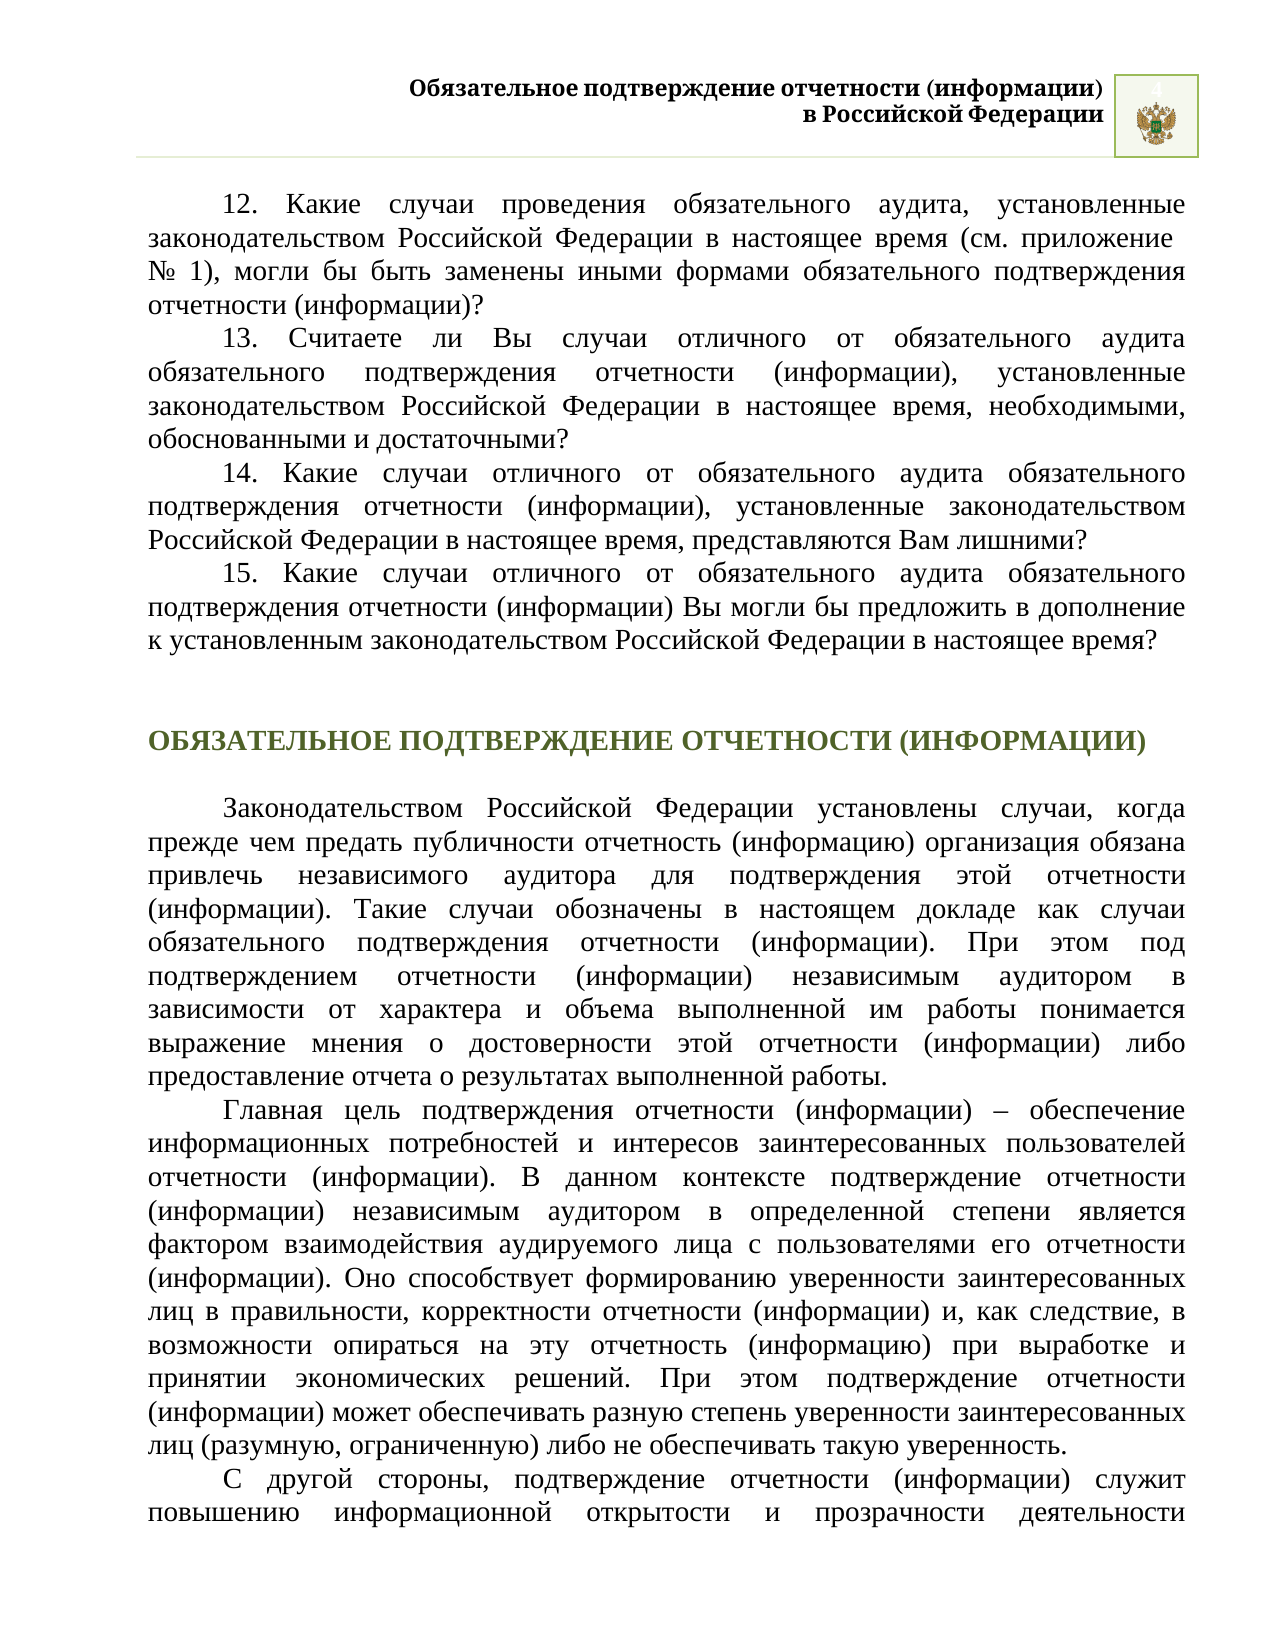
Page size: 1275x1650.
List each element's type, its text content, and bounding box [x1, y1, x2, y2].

text Законодательством Российской Федерации установлены случаи, когда прежде чем предать публичности отчетность (информацию) организация обязана привлечь независимого аудитора для подтверждения этой отчетности (информации). Такие случаи обозначены в настоящем докладе как случаи обязательного подтверждения отчетности (информации). При этом под подтверждением отчетности (информации) независимым аудитором в зависимости от характера и объема выполненной им работы понимается выражение мнения о достоверности этой отчетности (информации) либо предоставление отчета о результатах выполненной работы. [148, 790, 1186, 1092]
text 13. Считаете ли Вы случаи отличного от обязательного аудита обязательного подтверждения отчетности (информации), установленные законодательством Российской Федерации в настоящее время, необходимыми, обоснованными и достаточными? [148, 321, 1186, 455]
text 14. Какие случаи отличного от обязательного аудита обязательного подтверждения отчетности (информации), установленные законодательством Российской Федерации в настоящее время, представляются Вам лишними? [148, 455, 1186, 555]
text ОБЯЗАТЕЛЬНОЕ ПОДТВЕРЖДЕНИЕ ОТЧЕТНОСТИ (ИНФОРМАЦИИ) [148, 723, 1186, 757]
text 15. Какие случаи отличного от обязательного аудита обязательного подтверждения отчетности (информации) Вы могли бы предложить в дополнение к установленным законодательством Российской Федерации в настоящее время? [148, 555, 1186, 656]
text Главная цель подтверждения отчетности (информации) – обеспечение информационных потребностей и интересов заинтересованных пользователей отчетности (информации). В данном контексте подтверждение отчетности (информации) независимым аудитором в определенной степени является фактором взаимодействия аудируемого лица с пользователями его отчетности (информации). Оно способствует формированию уверенности заинтересованных лиц в правильности, корректности отчетности (информации) и, как следствие, в возможности опираться на эту отчетность (информацию) при выработке и принятии экономических решений. При этом подтверждение отчетности (информации) может обеспечивать разную степень уверенности заинтересованных лиц (разумную, ограниченную) либо не обеспечивать такую уверенность. [148, 1092, 1186, 1461]
picture [1137, 102, 1176, 145]
text 12. Какие случаи проведения обязательного аудита, установленные законодательством Российской Федерации в настоящее время (см. приложение № 1), могли бы быть заменены иными формами обязательного подтверждения отчетности (информации)? [148, 186, 1186, 321]
